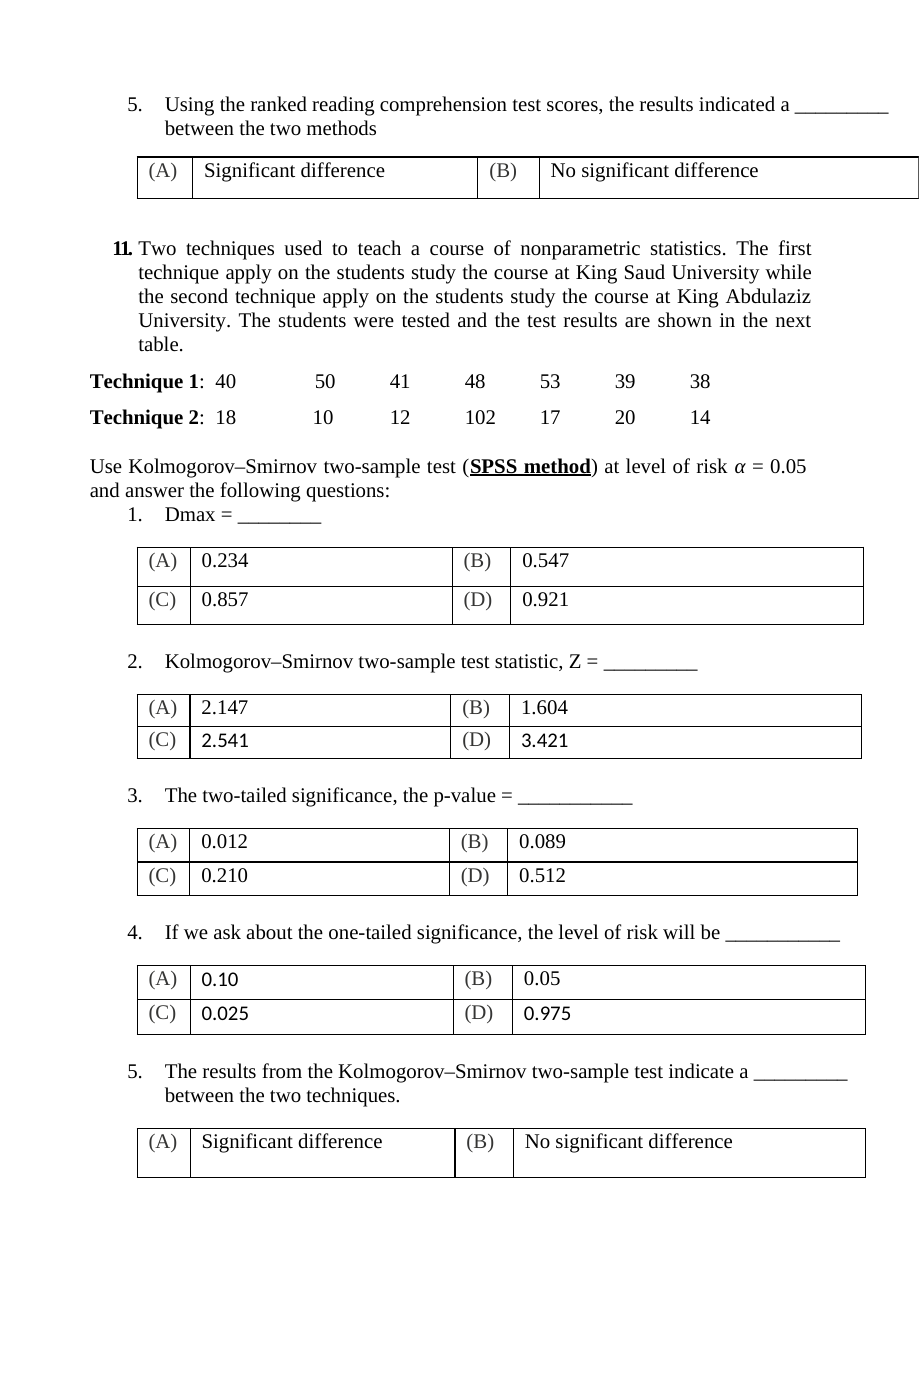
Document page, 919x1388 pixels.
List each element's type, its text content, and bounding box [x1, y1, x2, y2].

table_cell (C) [138, 1000, 190, 1034]
table_header (B) [453, 548, 510, 586]
table_cell 0.857 [191, 587, 452, 624]
table_header (B) [478, 158, 539, 198]
table_cell (C) [138, 587, 190, 624]
table_header (B) [451, 695, 509, 726]
table_header (A) [138, 548, 190, 586]
table_cell (D) [454, 1000, 512, 1034]
text Use Kolmogorov–Smirnov two-sample test (SPSS method) at level of risk α = 0.05 and answer the following questions: [89, 454, 807, 502]
table_header (A) [138, 966, 190, 999]
table_cell (C) [138, 863, 189, 895]
list Kolmogorov–Smirnov two-sample test statistic, Z = _________ [127, 649, 919, 673]
table_header (B) [450, 829, 507, 861]
table_header 0.547 [511, 548, 863, 586]
table_header Significant difference [191, 1129, 454, 1177]
table_cell (C) [138, 727, 189, 758]
table_header 2.147 [191, 695, 450, 726]
text Technique 2: 18 10 12 102 17 20 14 [89, 406, 813, 429]
table_header (A) [138, 1129, 190, 1177]
table_cell 0.025 [191, 1000, 453, 1034]
table_header Significant difference [193, 158, 477, 198]
table_header (A) [138, 829, 189, 861]
list Dmax = ________ [127, 502, 919, 526]
table_cell 2.541 [191, 727, 450, 758]
table_header No significant difference [514, 1129, 865, 1177]
table_cell 0.512 [508, 863, 857, 895]
text Technique 1: 40 50 41 48 53 39 38 [89, 369, 813, 393]
table_header 0.234 [191, 548, 452, 586]
list If we ask about the one-tailed significance, the level of risk will be ___________ [127, 920, 919, 944]
table_cell (D) [451, 727, 509, 758]
table_header 0.089 [508, 829, 857, 861]
list The results from the Kolmogorov–Smirnov two-sample test indicate a _________ between the two techniques. [127, 1059, 919, 1107]
table_header (A) [138, 158, 192, 198]
list Two techniques used to teach a course of nonparametric statistics. The first technique apply on the students study the course at King Saud University while the second technique apply on the students study the course at King Abdulaziz University. The students were tested and the test results are shown in the next table. [112, 236, 813, 356]
table_cell 0.975 [513, 1000, 865, 1034]
table_header 1.604 [510, 695, 861, 726]
table_header (A) [138, 695, 189, 726]
table_cell (D) [453, 587, 510, 624]
table_cell 0.210 [190, 863, 449, 895]
list The two-tailed significance, the p-value = ___________ [127, 783, 919, 807]
table_cell (D) [450, 863, 507, 895]
table_header No significant difference [540, 158, 918, 198]
table_header 0.05 [513, 966, 865, 999]
table_cell 3.421 [510, 727, 861, 758]
table_header (B) [454, 966, 512, 999]
table_header 0.012 [190, 829, 449, 861]
table_header 0.10 [191, 966, 453, 999]
table_cell 0.921 [511, 587, 863, 624]
table_header (B) [456, 1129, 513, 1177]
list Using the ranked reading comprehension test scores, the results indicated a _________ between the two methods [127, 92, 919, 140]
